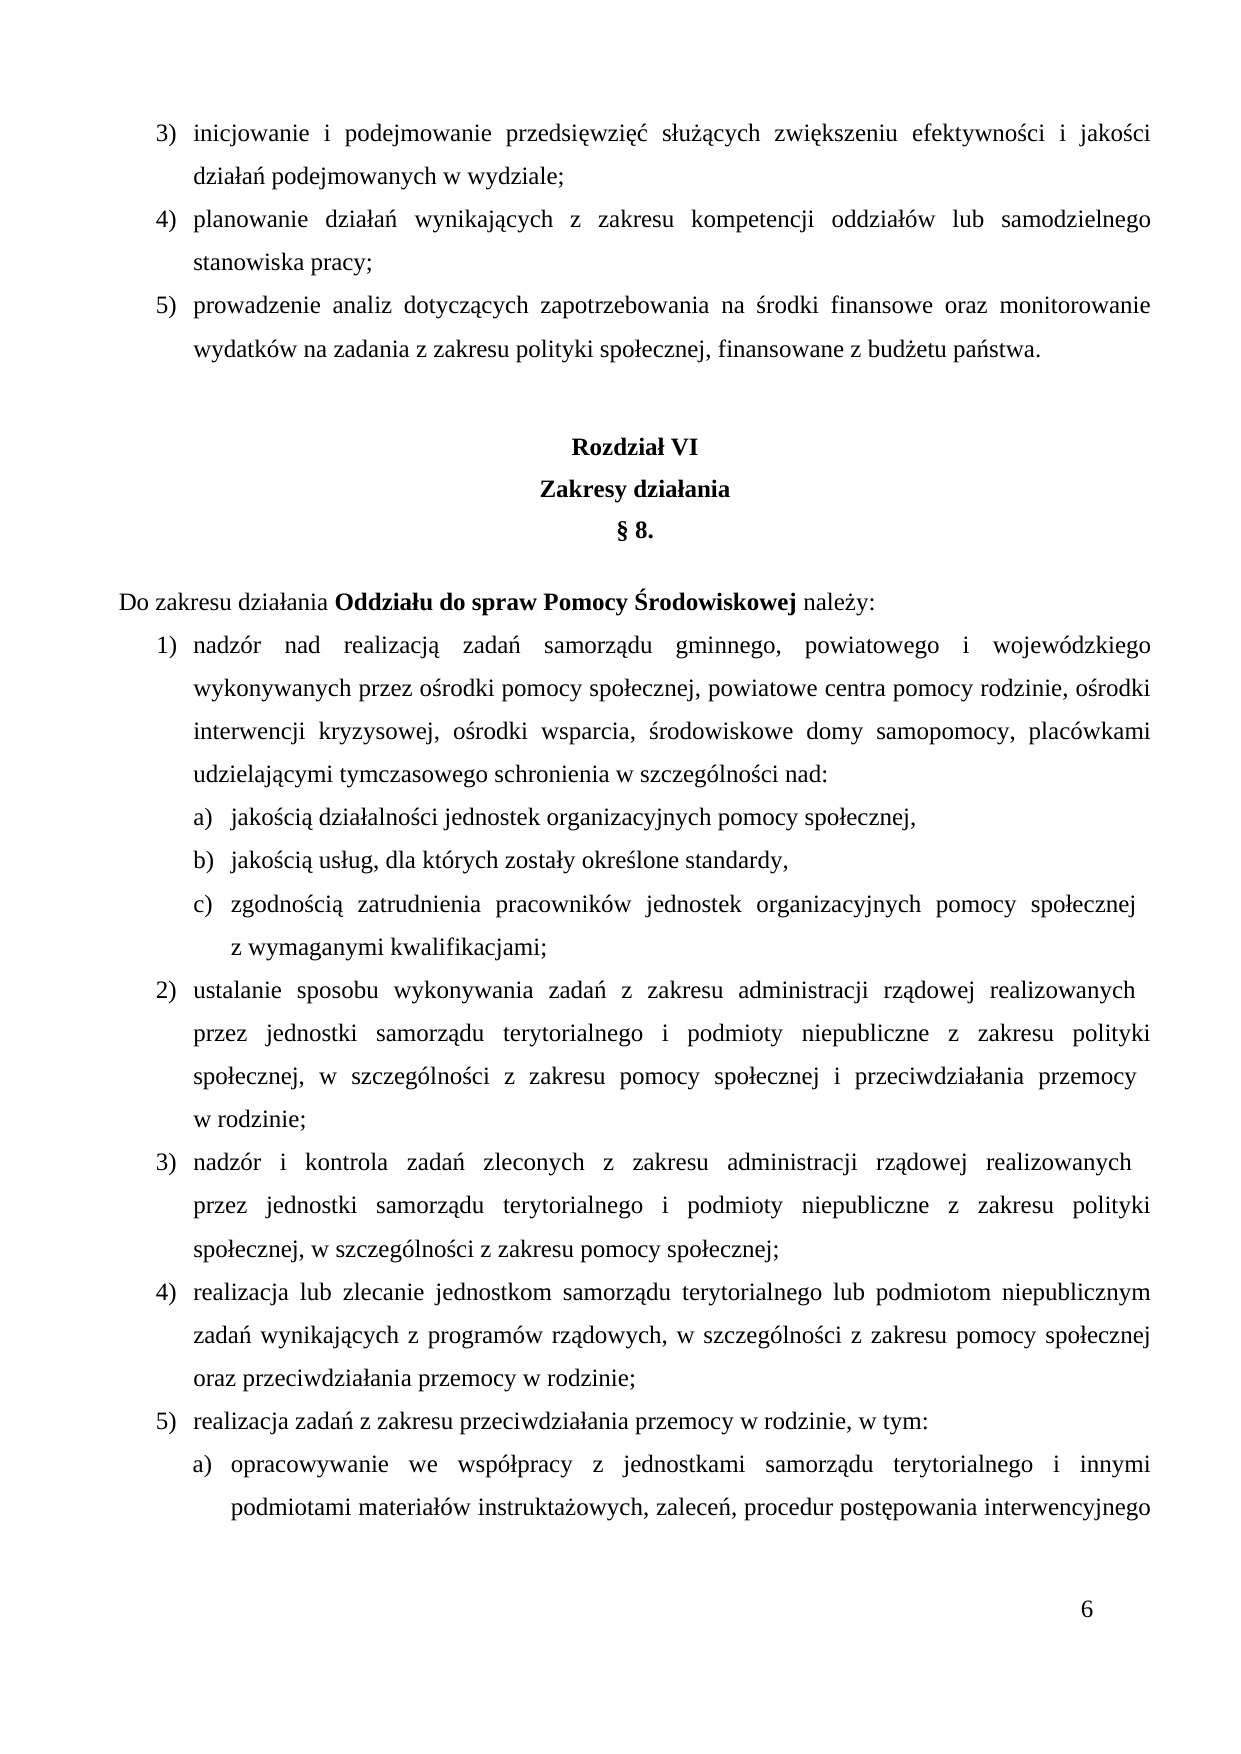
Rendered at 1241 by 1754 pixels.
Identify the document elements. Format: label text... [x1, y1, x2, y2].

list realizacja lub zlecanie jednostkom samorządu terytorialnego lub podmiotom niepublicznym zadań wynikających z programów rządowych, w szczególności z zakresu pomocy społecznej oraz przeciwdziałania przemocy w rodzinie; [156, 1277, 1152, 1392]
text Zakresy działania [118, 474, 1152, 502]
list realizacja zadań z zakresu przeciwdziałania przemocy w rodzinie, w tym: [156, 1406, 1152, 1435]
list inicjowanie i podejmowanie przedsięwzięć służących zwiększeniu efektywności i jakości działań podejmowanych w wydziale; [156, 118, 1152, 190]
list ustalanie sposobu wykonywania zadań z zakresu administracji rządowej realizowanych przez jednostki samorządu terytorialnego i podmioty niepubliczne z zakresu polityki społecznej, w szczególności z zakresu pomocy społecznej i przeciwdziałania przemocy w rodzinie; [156, 975, 1152, 1133]
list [212, 1449, 1152, 1521]
list jakością działalności jednostek organizacyjnych pomocy społecznej, [193, 802, 1152, 831]
list nadzór i kontrola zadań zleconych z zakresu administracji rządowej realizowanych przez jednostki samorządu terytorialnego i podmioty niepubliczne z zakresu polityki społecznej, w szczególności z zakresu pomocy społecznej; [156, 1147, 1152, 1262]
list planowanie działań wynikających z zakresu kompetencji oddziałów lub samodzielnego stanowiska pracy; [156, 204, 1152, 276]
text Do zakresu działania Oddziału do spraw Pomocy Środowiskowej należy: [118, 587, 1152, 616]
text § 8. [118, 515, 1152, 544]
list nadzór nad realizacją zadań samorządu gminnego, powiatowego i wojewódzkiego wykonywanych przez ośrodki pomocy społecznej, powiatowe centra pomocy rodzinie, ośrodki interwencji kryzysowej, ośrodki wsparcia, środowiskowe domy samopomocy, placówkami udzielającymi tymczasowego schronienia w szczególności nad: [156, 630, 1152, 788]
list prowadzenie analiz dotyczących zapotrzebowania na środki finansowe oraz monitorowanie wydatków na zadania z zakresu polityki społecznej, finansowane z budżetu państwa. [156, 291, 1152, 362]
list jakością usług, dla których zostały określone standardy, [193, 846, 1152, 874]
text Rozdział VI [118, 432, 1152, 461]
list zgodnością zatrudnienia pracowników jednostek organizacyjnych pomocy społecznej z wymaganymi kwalifikacjami; [193, 889, 1152, 961]
